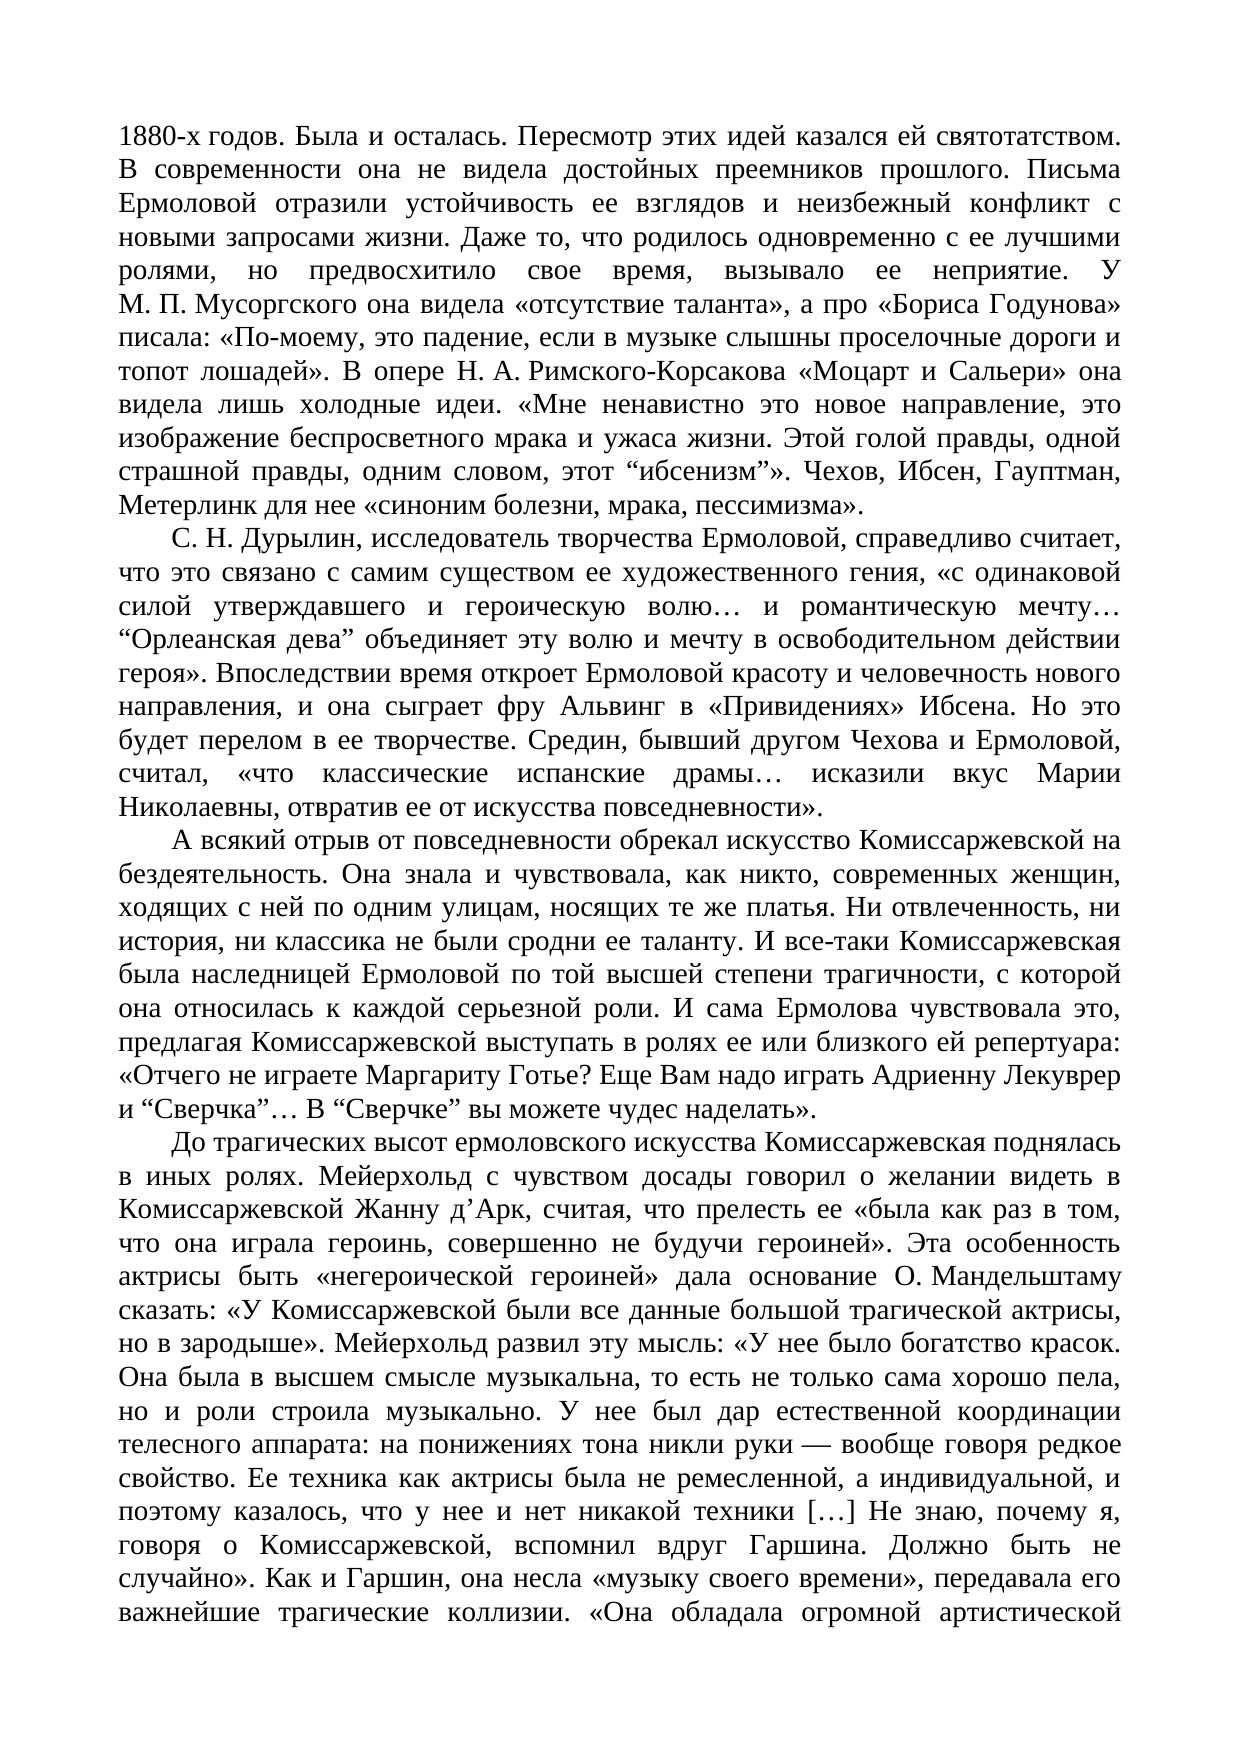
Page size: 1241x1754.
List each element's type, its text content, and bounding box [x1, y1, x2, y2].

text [118, 118, 1122, 521]
text С. Н. Дурылин, исследователь творчества Ермоловой, справедливо считает, что это связано с самим существом ее художественного гения, «с одинаковой силой утверждавшего и героическую волю… и романтическую мечту… “Орлеанская дева” объединяет эту волю и мечту в освободительном действии героя». Впоследствии время откроет Ермоловой красоту и человечность нового направления, и она сыграет фру Альвинг в «Привидениях» Ибсена. Но это будет перелом в ее творчестве. Средин, бывший другом Чехова и Ермоловой, считал, «что классические испанские драмы… исказили вкус Марии Николаевны, отвратив ее от искусства повседневности». [118, 521, 1122, 822]
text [118, 1124, 1122, 1627]
text А всякий отрыв от повседневности обрекал искусство Комиссаржевской на бездеятельность. Она знала и чувствовала, как никто, современных женщин, ходящих с ней по одним улицам, носящих те же платья. Ни отвлеченность, ни история, ни классика не были сродни ее таланту. И все-таки Комиссаржевская {83} была наследницей Ермоловой по той высшей степени трагичности, с которой она относилась к каждой серьезной роли. И сама Ермолова чувствовала это, предлагая Комиссаржевской выступать в ролях ее или близкого ей репертуара: «Отчего не играете Маргариту Готье? Еще Вам надо играть Адриенну Лекуврер и “Сверчка”… В “Сверчке” вы можете чудес наделать». [118, 822, 1122, 1124]
